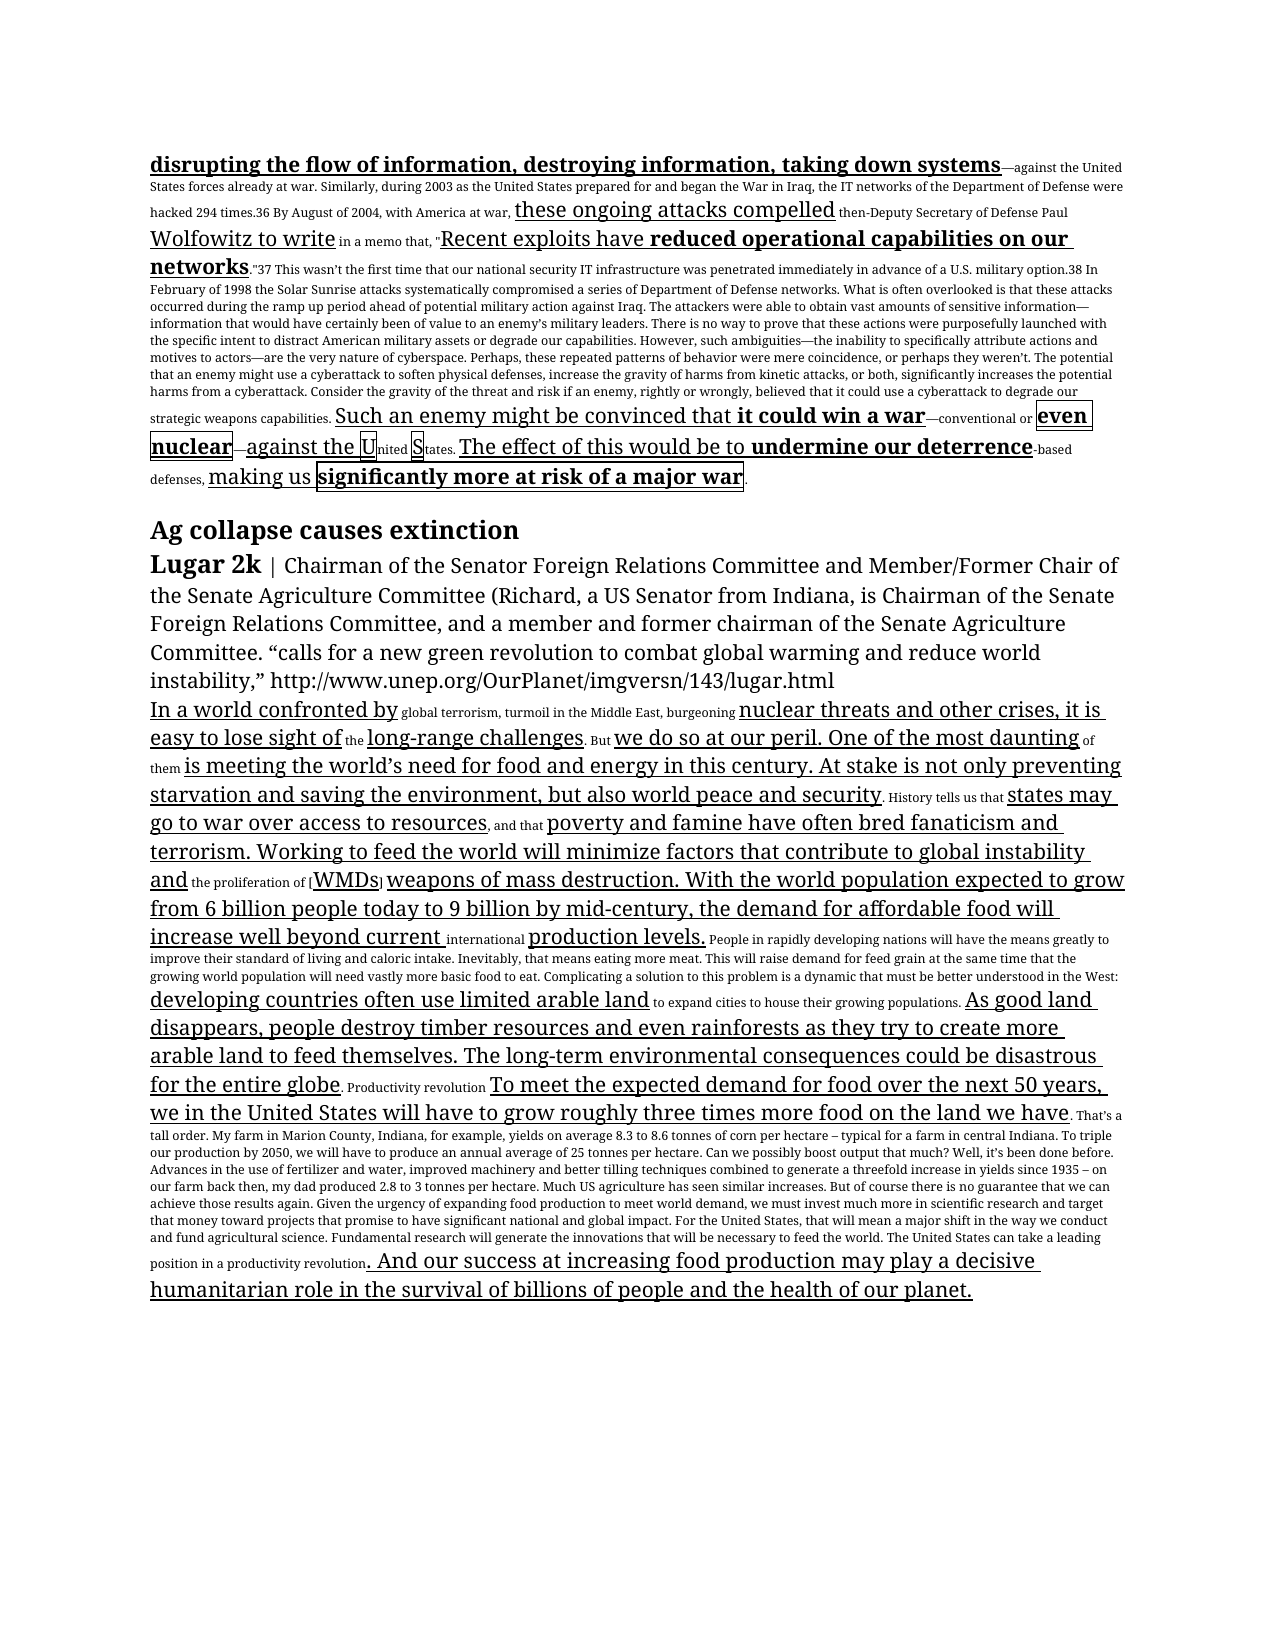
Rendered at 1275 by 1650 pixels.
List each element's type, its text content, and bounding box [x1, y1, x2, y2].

text In a world confronted by global terrorism, turmoil in the Middle East, burgeoning nuclear threats and other crises, it is easy to lose sight of the long-range challenges. But we do so at our peril. One of the most daunting of them is meeting the world’s need for food and energy in this century. At stake is not only preventing starvation and saving the environment, but also world peace and security. History tells us that states may go to war over access to resources, and that poverty and famine have often bred fanaticism and terrorism. Working to feed the world will minimize factors that contribute to global instability and the proliferation of [WMDs] weapons of mass destruction. With the world population expected to grow from 6 billion people today to 9 billion by mid-century, the demand for affordable food will increase well beyond current international production levels. People in rapidly developing nations will have the means greatly to improve their standard of living and caloric intake. Inevitably, that means eating more meat. This will raise demand for feed grain at the same time that the growing world population will need vastly more basic food to eat. Complicating a solution to this problem is a dynamic that must be better understood in the West: developing countries often use limited arable land to expand cities to house their growing populations. As good land disappears, people destroy timber resources and even rainforests as they try to create more arable land to feed themselves. The long-term environmental consequences could be disastrous for the entire globe. Productivity revolution To meet the expected demand for food over the next 50 years, we in the United States will have to grow roughly three times more food on the land we have. That’s a tall order. My farm in Marion County, Indiana, for example, yields on average 8.3 to 8.6 tonnes of corn per hectare – typical for a farm in central Indiana. To triple our production by 2050, we will have to produce an annual average of 25 tonnes per hectare. Can we possibly boost output that much? Well, it’s been done before. Advances in the use of fertilizer and water, improved machinery and better tilling techniques combined to generate a threefold increase in yields since 1935 – on our farm back then, my dad produced 2.8 to 3 tonnes per hectare. Much US agriculture has seen similar increases. But of course there is no guarantee that we can achieve those results again. Given the urgency of expanding food production to meet world demand, we must invest much more in scientific research and target that money toward projects that promise to have significant national and global impact. For the United States, that will mean a major shift in the way we conduct and fund agricultural science. Fundamental research will generate the innovations that will be necessary to feed the world. The United States can take a leading position in a productivity revolution. And our success at increasing food production may play a decisive humanitarian role in the survival of billions of people and the health of our planet. [150, 695, 1125, 1303]
text Lugar 2k | Chairman of the Senator Foreign Relations Committee and Member/Former Chair of the Senate Agriculture Committee (Richard, a US Senator from Indiana, is Chairman of the Senate Foreign Relations Committee, and a member and former chairman of the Senate Agriculture Committee. “calls for a new green revolution to combat global warming and reduce world instability,” http://www.unep.org/OurPlanet/imgversn/143/lugar.html [150, 547, 1125, 695]
subtitle Ag collapse causes extinction [150, 513, 1125, 547]
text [150, 150, 1125, 492]
